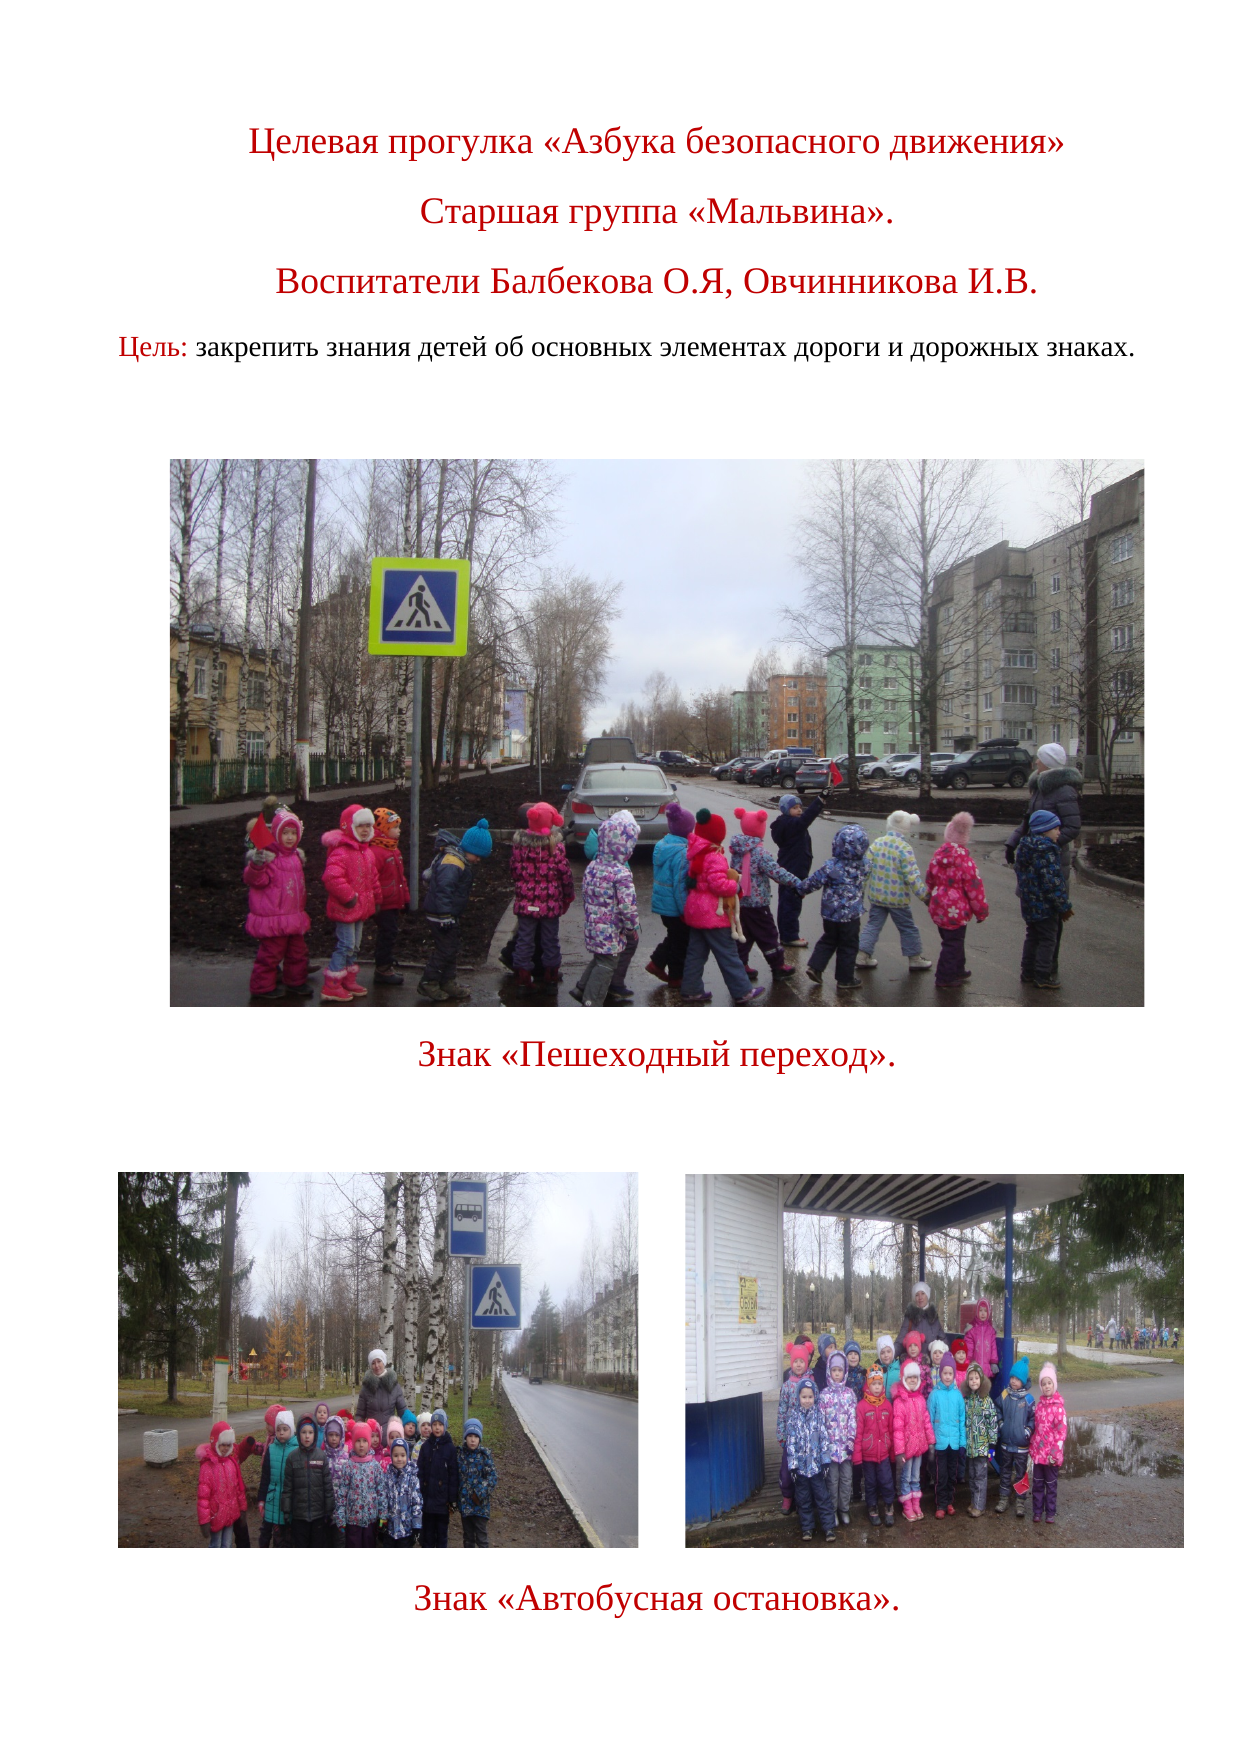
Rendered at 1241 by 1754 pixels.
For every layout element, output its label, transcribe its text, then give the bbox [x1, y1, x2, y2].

text Знак «Автобусная остановка». [118, 1575, 1196, 1618]
text Знак «Пешеходный переход». [118, 1032, 1196, 1075]
picture [118, 1172, 639, 1548]
text Цель: закрепить знания детей об основных элементах дороги и дорожных знаках. [118, 329, 1196, 363]
picture [685, 1174, 1184, 1548]
text Целевая прогулка «Азбука безопасного движения» [118, 118, 1196, 161]
text Воспитатели Балбекова О.Я, Овчинникова И.В. [118, 259, 1196, 302]
text Старшая группа «Мальвина». [118, 188, 1196, 232]
picture [169, 459, 1145, 1007]
